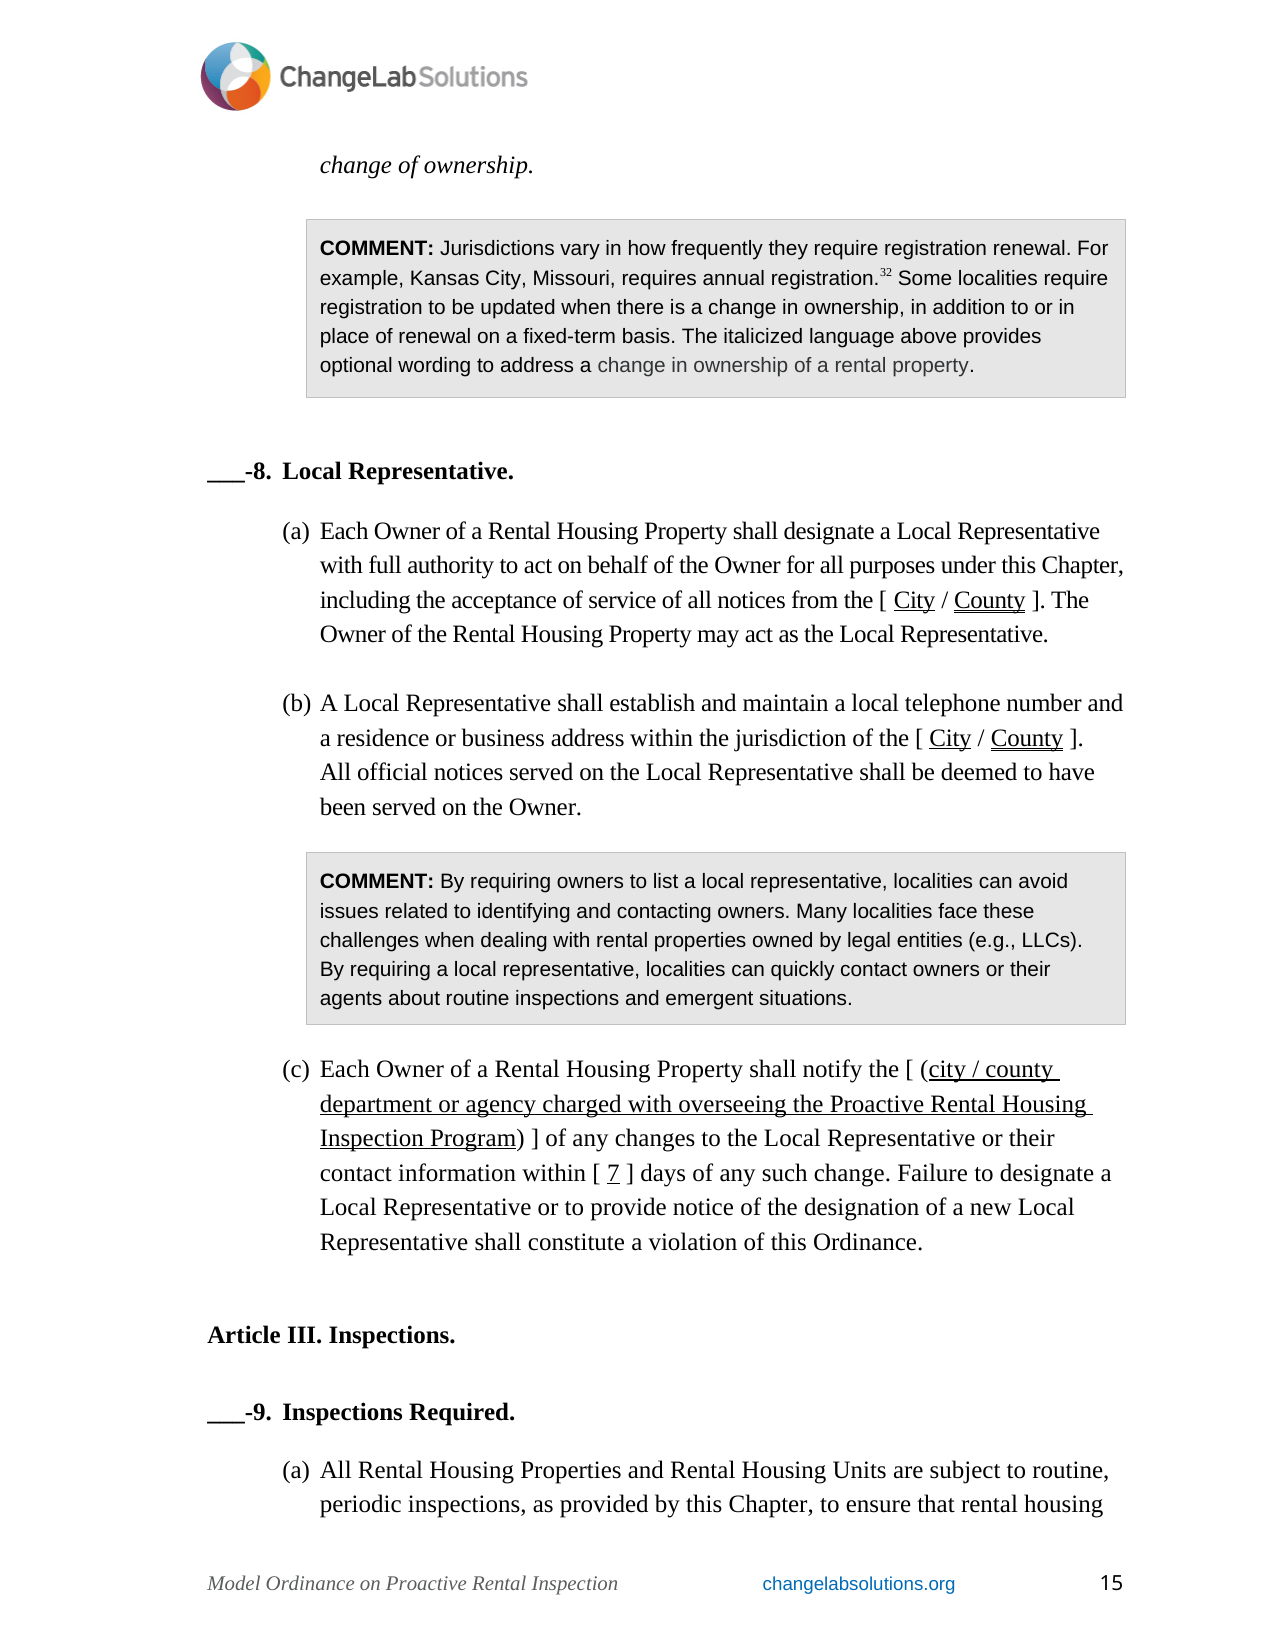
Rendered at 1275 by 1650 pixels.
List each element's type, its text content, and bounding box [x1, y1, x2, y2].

picture [191, 37, 539, 124]
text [282, 150, 1125, 179]
text COMMENT: By requiring owners to list a local representative, localities can avoid issues related to identifying and contacting owners. Many localities face these challenges when dealing with rental properties owned by legal entities (e.g., LLCs). By requiring a local representative, localities can quickly contact owners or their agents about routine inspections and emergent situations. [307, 853, 1125, 1024]
text All official notices served on the Local Representative shall be deemed to have been served on the Owner. [319, 757, 1125, 821]
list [282, 1455, 1125, 1518]
text ___-9. Inspections Required. [207, 1397, 1125, 1426]
subtitle Article III. Inspections. [207, 1321, 1125, 1349]
text ___-8. Local Representative. [207, 456, 1125, 485]
text (c) Each Owner of a Rental Housing Property shall notify the [ (city / county department or agency charged with overseeing the Proactive Rental Housing Inspection Program) ] of any changes to the Local Representative or their contact information within [ 7 ] days of any such change. Failure to designate a Local Representative or to provide notice of the designation of a new Local Representative shall constitute a violation of this Ordinance. [282, 1054, 1125, 1255]
text (b) A Local Representative shall establish and maintain a local telephone number and a residence or business address within the jurisdiction of the [ City / County ]. [282, 688, 1125, 752]
text COMMENT: Jurisdictions vary in how frequently they require registration renewal. For example, Kansas City, Missouri, requires annual registration. Some localities require registration to be updated when there is a change in ownership, in addition to or in place of renewal on a fixed-term basis. The italicized language above provides optional wording to address a change in ownership of a rental property. [307, 220, 1125, 397]
text (a) Each Owner of a Rental Housing Property shall designate a Local Representative with full authority to act on behalf of the Owner for all purposes under this Chapter, including the acceptance of service of all notices from the [ City / County ]. The Owner of the Rental Housing Property may act as the Local Representative. [282, 516, 1125, 648]
